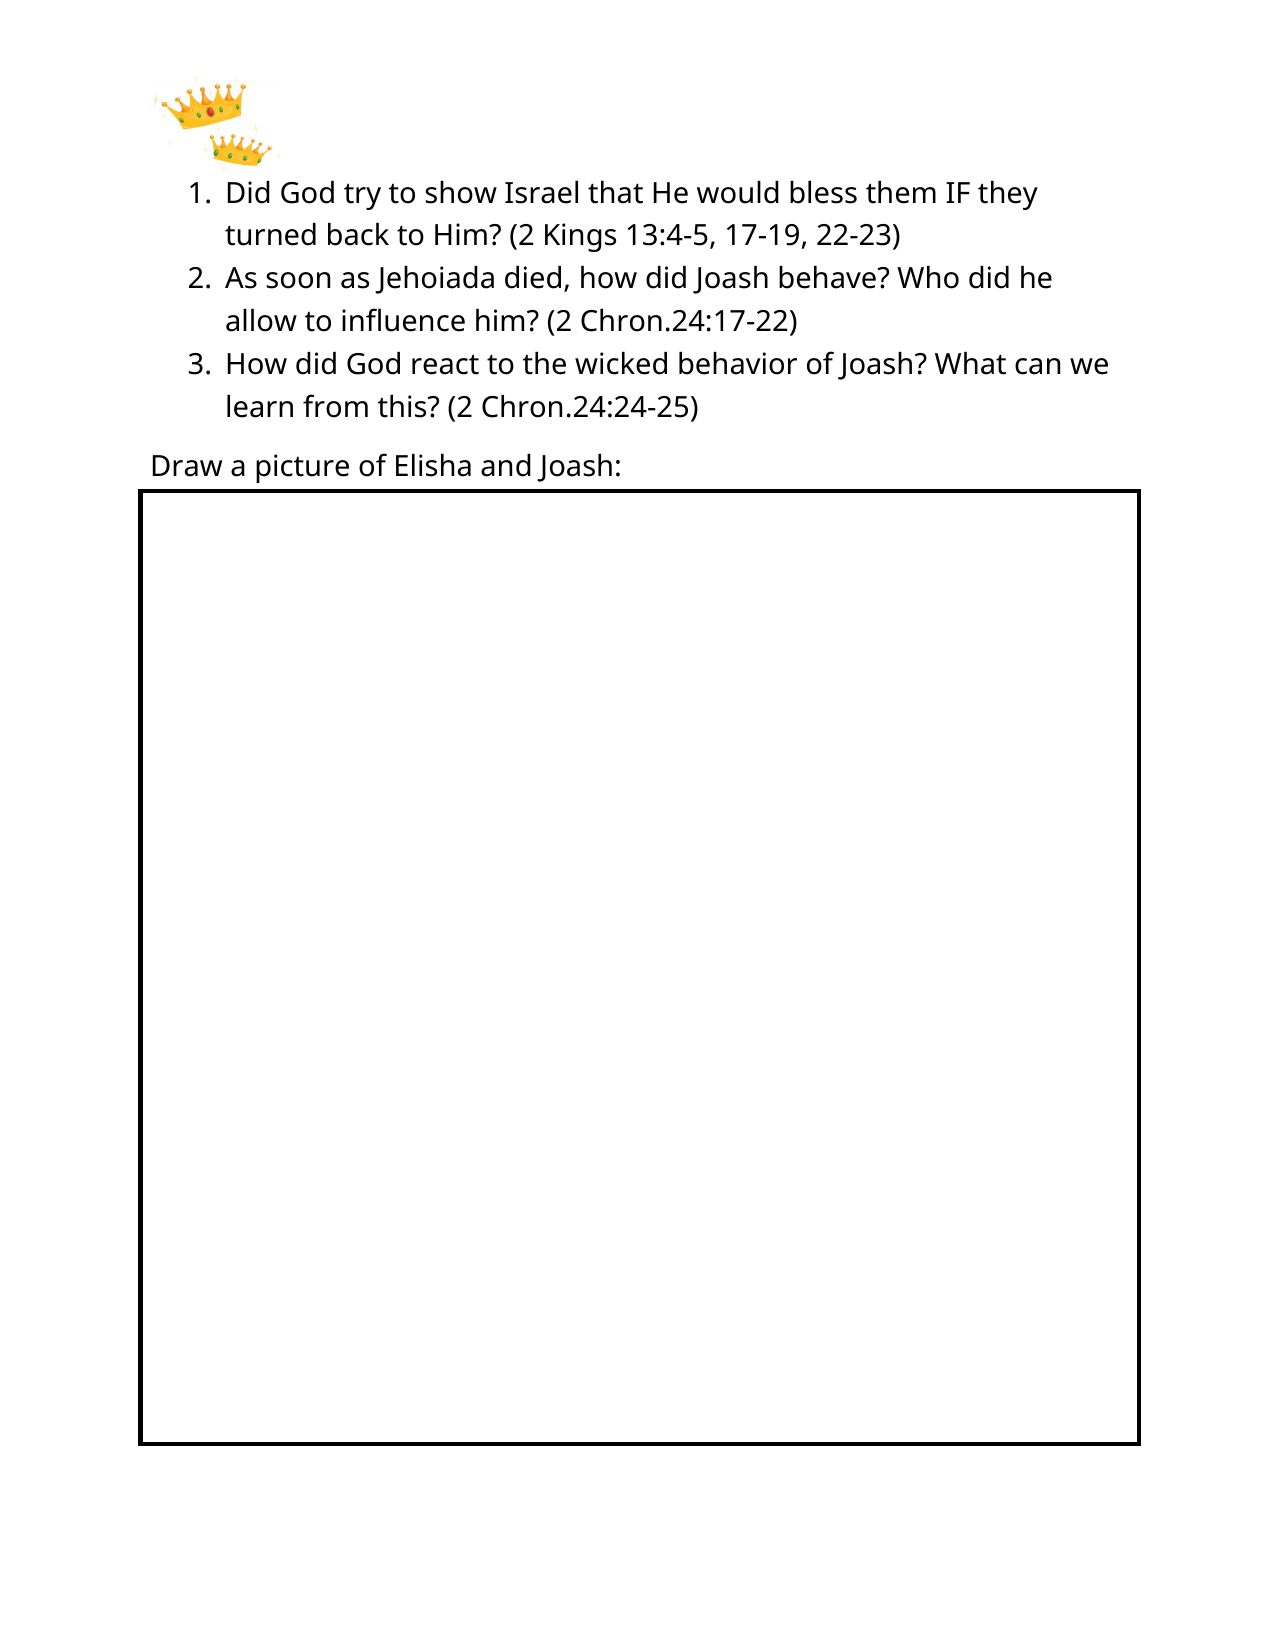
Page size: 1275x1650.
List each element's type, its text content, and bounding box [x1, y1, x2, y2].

list Did God try to show Israel that He would bless them IF they turned back to Him? (2 Kings 13:4-5, 17-19, 22-23) [187, 172, 1125, 254]
list How did God react to the wicked behavior of Joash? What can we learn from this? (2 Chron.24:24-25) [187, 343, 1125, 426]
picture [150, 75, 282, 172]
text Draw a picture of Elisha and Joash: [150, 445, 1125, 485]
list As soon as Jehoiada died, how did Joash behave? Who did he allow to influence him? (2 Chron.24:17-22) [187, 257, 1125, 340]
